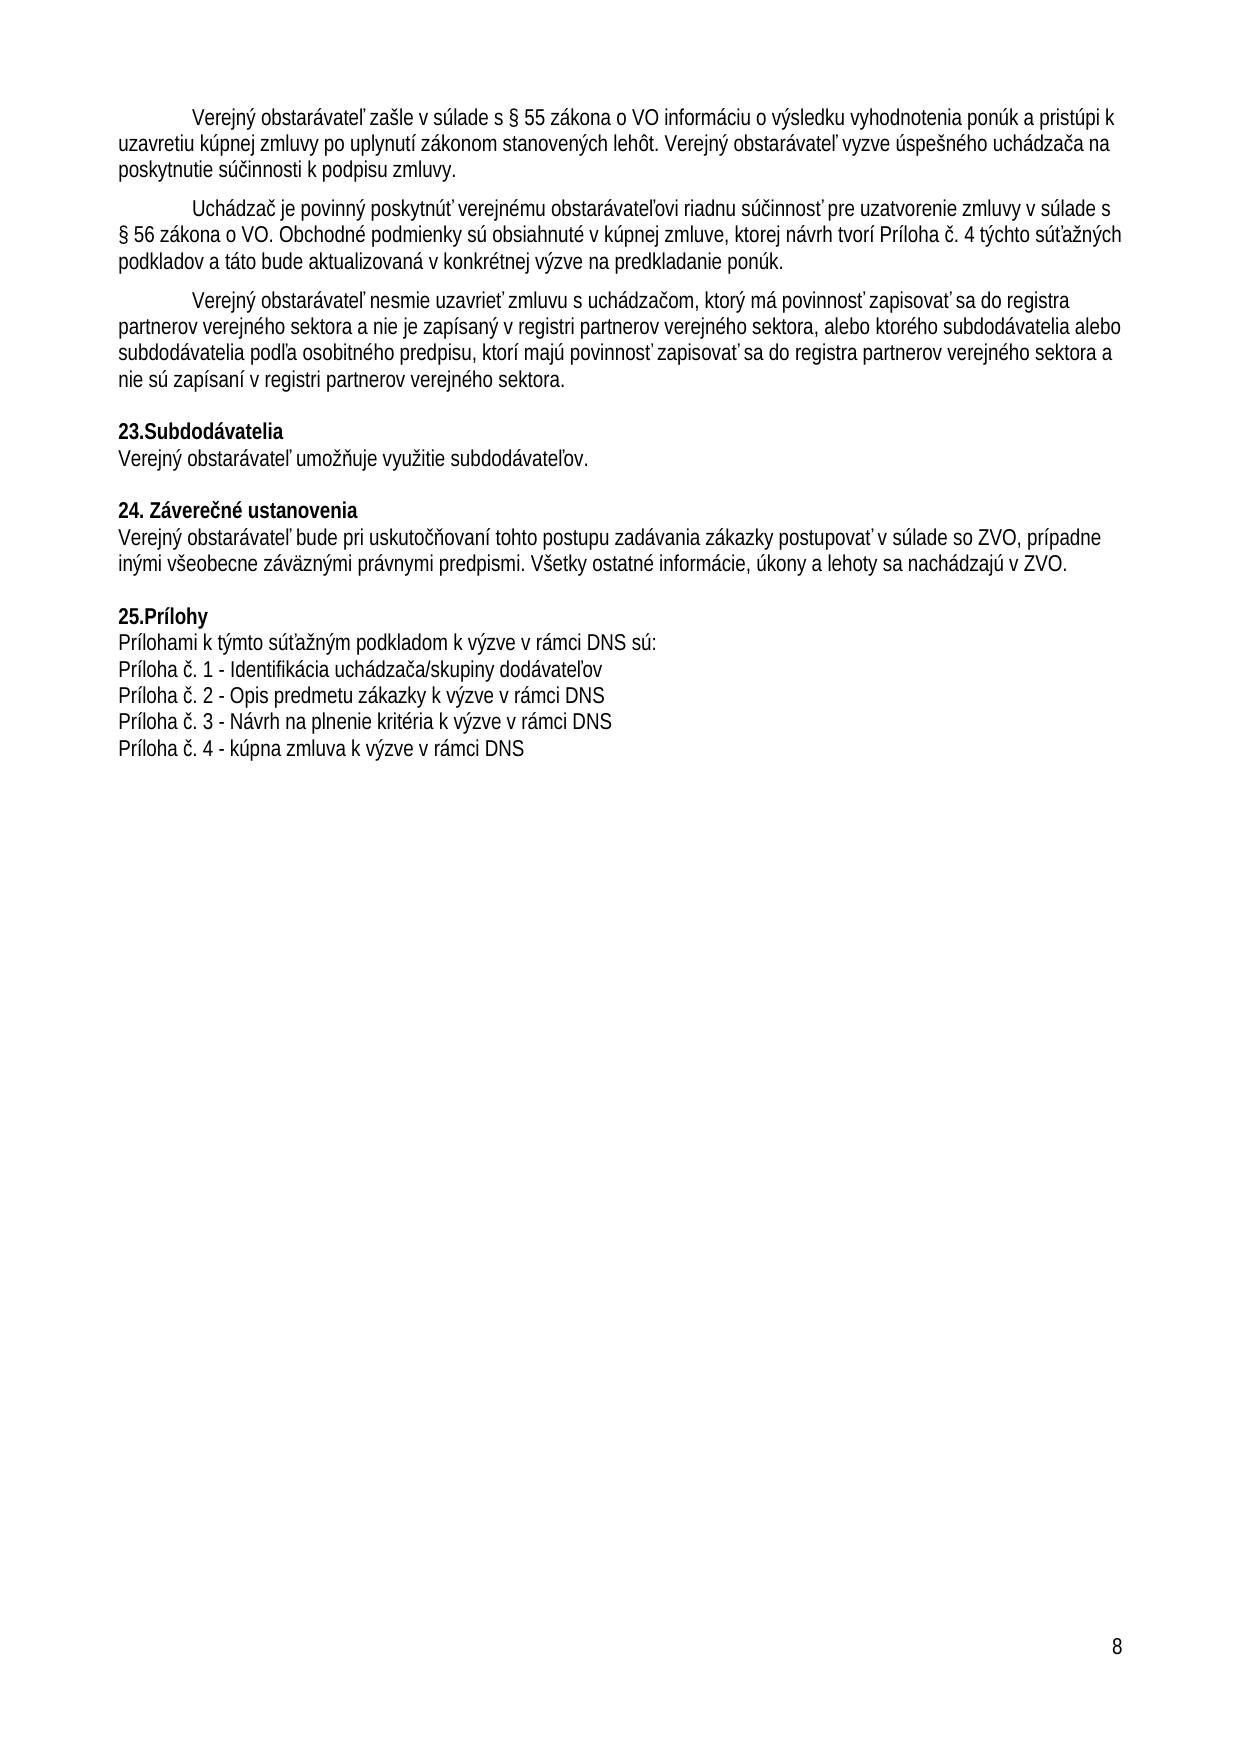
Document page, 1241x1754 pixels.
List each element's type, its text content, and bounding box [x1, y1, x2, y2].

list Uchádzač je povinný poskytnúť verejnému obstarávateľovi riadnu súčinnosť pre uzatvorenie zmluvy v súlade s § 56 zákona o VO. Obchodné podmienky sú obsiahnuté v kúpnej zmluve, ktorej návrh tvorí Príloha č. 4 týchto súťažných podkladov a táto bude aktualizovaná v konkrétnej výzve na predkladanie ponúk. [118, 195, 1122, 274]
text Príloha č. 2 - Opis predmetu zákazky k výzve v rámci DNS [118, 682, 1122, 708]
text Príloha č. 1 - Identifikácia uchádzača/skupiny dodávateľov [118, 656, 1122, 682]
text 23.Subdodávatelia [118, 418, 1122, 445]
text Verejný obstarávateľ umožňuje využitie subdodávateľov. [118, 445, 1122, 471]
text 24. Záverečné ustanovenia [118, 497, 1122, 524]
list Verejný obstarávateľ zašle v súlade s § 55 zákona o VO informáciu o výsledku vyhodnotenia ponúk a pristúpi k uzavretiu kúpnej zmluvy po uplynutí zákonom stanovených lehôt. Verejný obstarávateľ vyzve úspešného uchádzača na poskytnutie súčinnosti k podpisu zmluvy. [118, 103, 1122, 182]
text 25.Prílohy [118, 603, 1122, 629]
text Prílohami k týmto súťažným podkladom k výzve v rámci DNS sú: [118, 629, 1122, 656]
text Verejný obstarávateľ bude pri uskutočňovaní tohto postupu zadávania zákazky postupovať v súlade so ZVO, prípadne inými všeobecne záväznými právnymi predpismi. Všetky ostatné informácie, úkony a lehoty sa nachádzajú v ZVO. [118, 524, 1122, 576]
text Príloha č. 3 - Návrh na plnenie kritéria k výzve v rámci DNS [118, 708, 1122, 734]
text Príloha č. 4 - kúpna zmluva k výzve v rámci DNS [118, 734, 1122, 761]
text Verejný obstarávateľ nesmie uzavrieť zmluvu s uchádzačom, ktorý má povinnosť zapisovať sa do registra partnerov verejného sektora a nie je zapísaný v registri partnerov verejného sektora, alebo ktorého subdodávatelia alebo subdodávatelia podľa osobitného predpisu, ktorí majú povinnosť zapisovať sa do registra partnerov verejného sektora a nie sú zapísaní v registri partnerov verejného sektora. [118, 287, 1122, 392]
